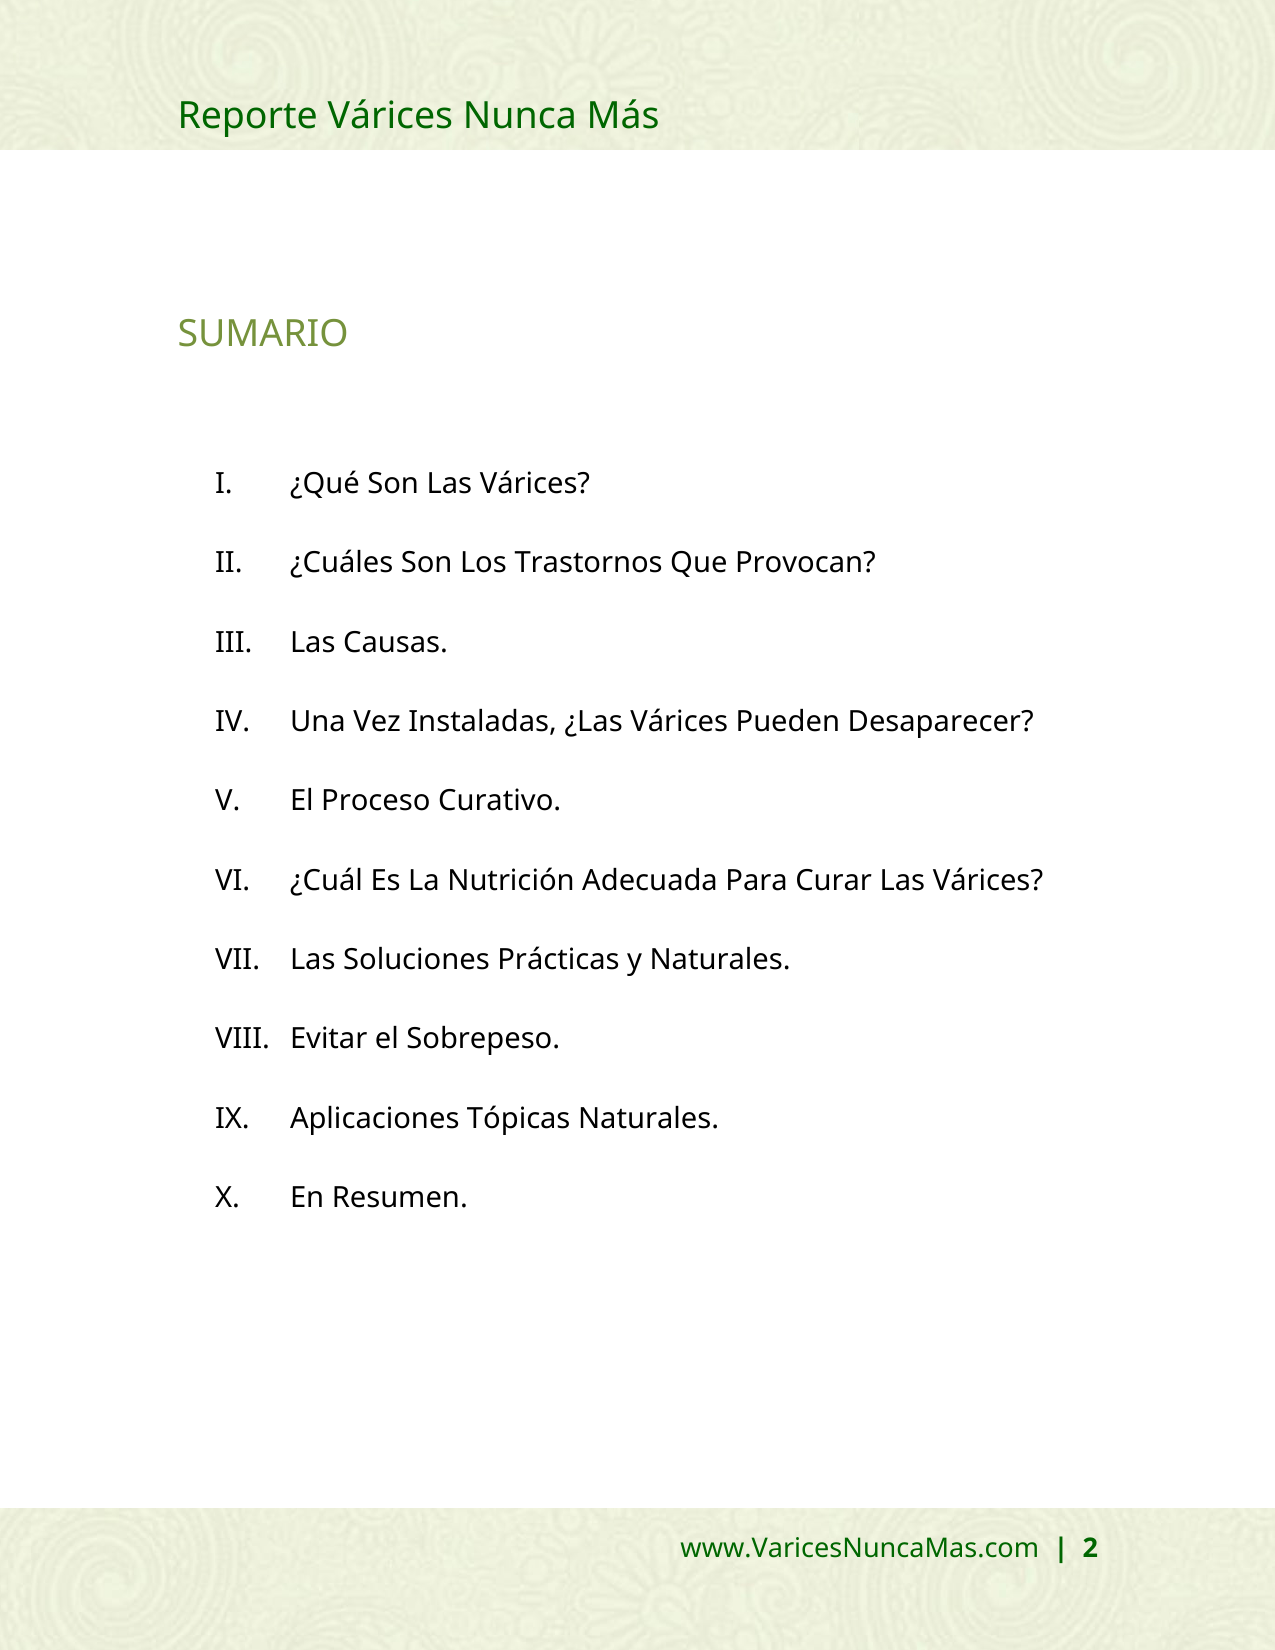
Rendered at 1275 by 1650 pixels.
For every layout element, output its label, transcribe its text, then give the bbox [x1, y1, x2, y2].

list El Proceso Curativo. [215, 779, 1098, 819]
list Las Causas. [215, 621, 1098, 661]
picture [0, 0, 1275, 150]
list Evitar el Sobrepeso. [215, 1018, 1098, 1057]
list Las Soluciones Prácticas y Naturales. [215, 938, 1098, 978]
list ¿Cuáles Son Los Trastornos Que Provocan? [215, 541, 1098, 581]
list En Resumen. [215, 1176, 1098, 1216]
list Aplicaciones Tópicas Naturales. [215, 1097, 1098, 1137]
list Una Vez Instaladas, ¿Las Várices Pueden Desaparecer? [215, 700, 1098, 740]
list ¿Cuál Es La Nutrición Adecuada Para Curar Las Várices? [215, 859, 1098, 899]
picture [0, 1508, 1275, 1650]
list ¿Qué Son Las Várices? [215, 462, 1098, 502]
text SUMARIO [177, 306, 1098, 357]
